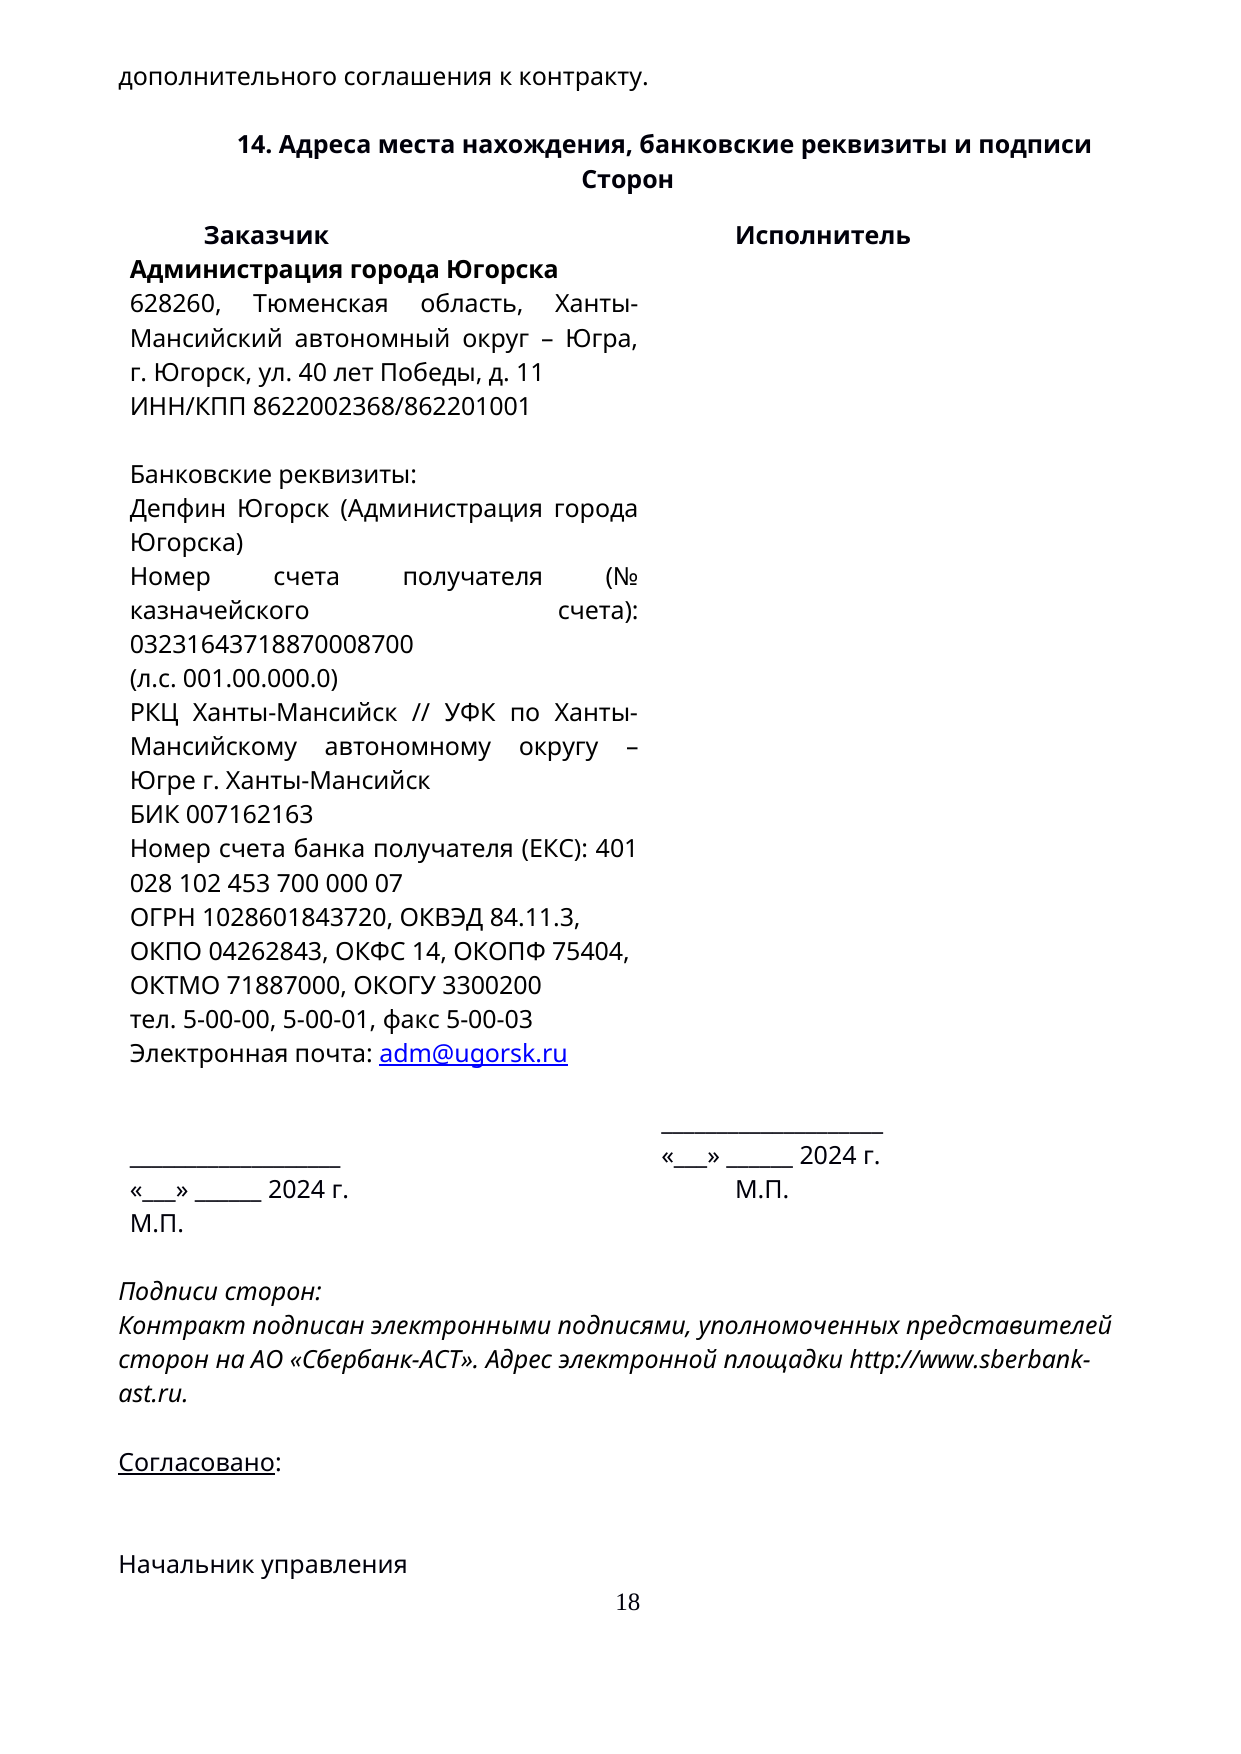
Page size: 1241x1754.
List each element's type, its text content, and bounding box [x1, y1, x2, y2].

table_header Исполнитель ____________________ «___» ______ 2024 г. М.П. [650, 218, 1181, 1240]
text Контракт подписан электронными подписями, уполномоченных представителей сторон на АО «Сбербанк-АСТ». Адрес электронной площадки http://www.sberbank-ast.ru. [118, 1308, 1137, 1410]
text 14. Адреса места нахождения, банковские реквизиты и подписи Сторон [118, 127, 1137, 195]
text Подписи сторон: [118, 1274, 1137, 1308]
text Начальник управления [118, 1546, 1137, 1581]
text Согласовано: [118, 1444, 1137, 1478]
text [118, 59, 1137, 93]
table_header Заказчик Администрация города Югорска 628260, Тюменская область, Ханты-Мансийский автономный округ – Югра, г. Югорск, ул. 40 лет Победы, д. 11 ИНН/КПП 8622002368/862201001 Банковские реквизиты: Депфин Югорск (Администрация города Югорска) Номер счета получателя (№ казначейского счета): 03231643718870008700 (л.с. 001.00.000.0) РКЦ Ханты-Мансийск // УФК по Ханты-Мансийскому автономному округу – Югре г. Ханты-Мансийск БИК 007162163 Номер счета банка получателя (ЕКС): 401 028 102 453 700 000 07 ОГРН 1028601843720, ОКВЭД 84.11.3, ОКПО 04262843, ОКФС 14, ОКОПФ 75404, ОКТМО 71887000, ОКОГУ 3300200 тел. 5-00-00, 5-00-01, факс 5-00-03 Электронная почта: adm@ugorsk.ru ___________________ «___» ______ 2024 г. М.П. [118, 218, 650, 1240]
